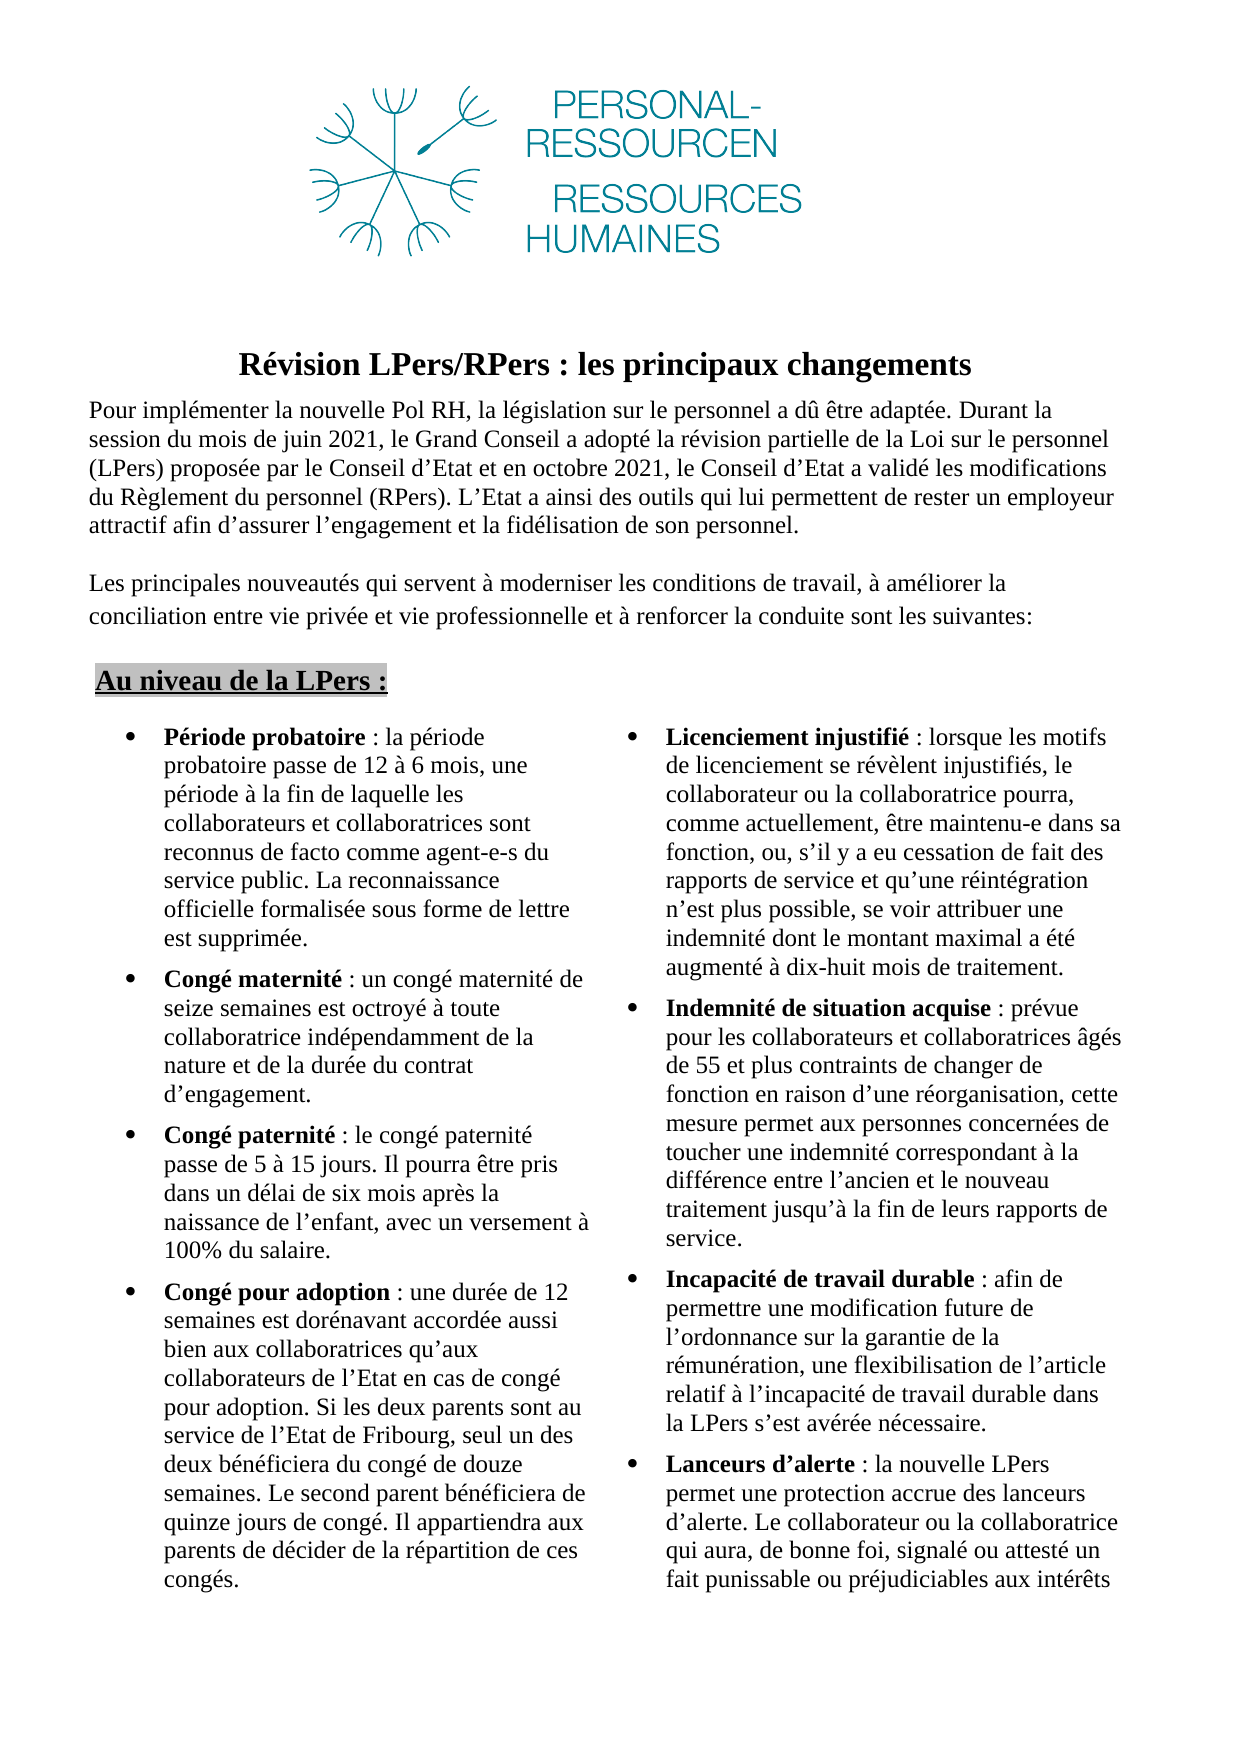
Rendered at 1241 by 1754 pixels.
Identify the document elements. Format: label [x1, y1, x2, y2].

picture [290, 59, 833, 286]
table_header [30, 59, 1122, 1593]
